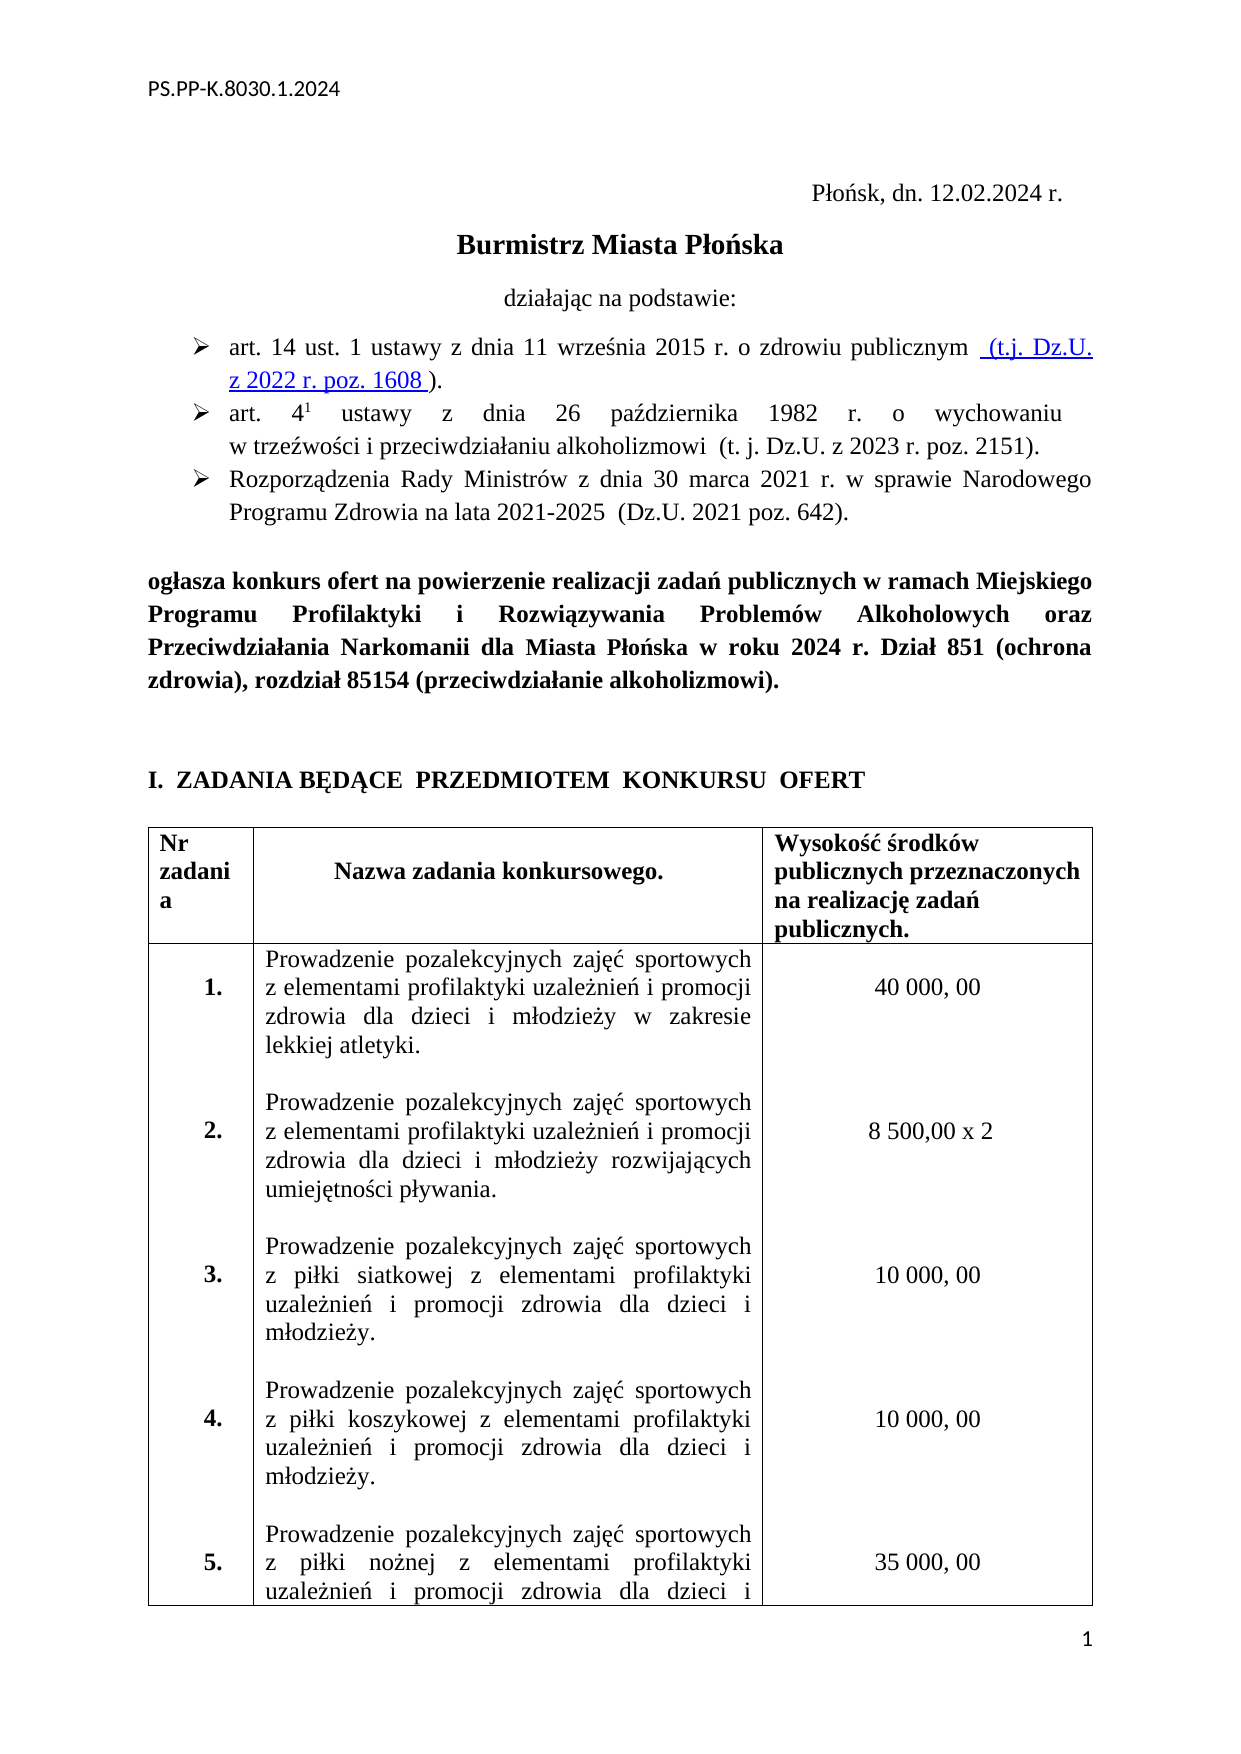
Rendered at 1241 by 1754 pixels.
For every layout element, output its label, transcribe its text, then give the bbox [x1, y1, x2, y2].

table_header Wysokość środków publicznych przeznaczonych na realizację zadań publicznych. [763, 828, 1092, 943]
list Rozporządzenia Rady Ministrów z dnia 30 marca 2021 r. w sprawie Narodowego Programu Zdrowia na lata 2021-2025 (Dz.U. 2021 poz. 642). [191, 464, 1093, 526]
text Burmistrz Miasta Płońska [148, 227, 1093, 261]
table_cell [763, 944, 1092, 1605]
table_header Nazwa zadania konkursowego. [254, 828, 762, 943]
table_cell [254, 944, 762, 1605]
text działając na podstawie: [148, 283, 1093, 311]
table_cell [149, 944, 253, 1605]
text I. ZadaniA będące przedmiotem konkursu ofert [148, 765, 1093, 794]
text ogłasza konkurs ofert na powierzenie realizacji zadań publicznych w ramach Miejskiego Programu Profilaktyki i Rozwiązywania Problemów Alkoholowych oraz Przeciwdziałania Narkomanii dla Miasta Płońska w roku 2024 r. Dział 851 (ochrona zdrowia), rozdział 85154 (przeciwdziałanie alkoholizmowi). [148, 566, 1093, 694]
list art. 14 ust. 1 ustawy z dnia 11 września 2015 r. o zdrowiu publicznym (t.j. Dz.U. z 2022 r. poz. 1608 ). [191, 332, 1093, 394]
text Płońsk, dn. 12.02.2024 r. [738, 178, 1122, 207]
table_header Nr zadania [149, 828, 253, 943]
list art. 41 ustawy z dnia 26 października 1982 r. o wychowaniu w trzeźwości i przeciwdziałaniu alkoholizmowi (t. j. Dz.U. z 2023 r. poz. 2151). [191, 398, 1093, 460]
